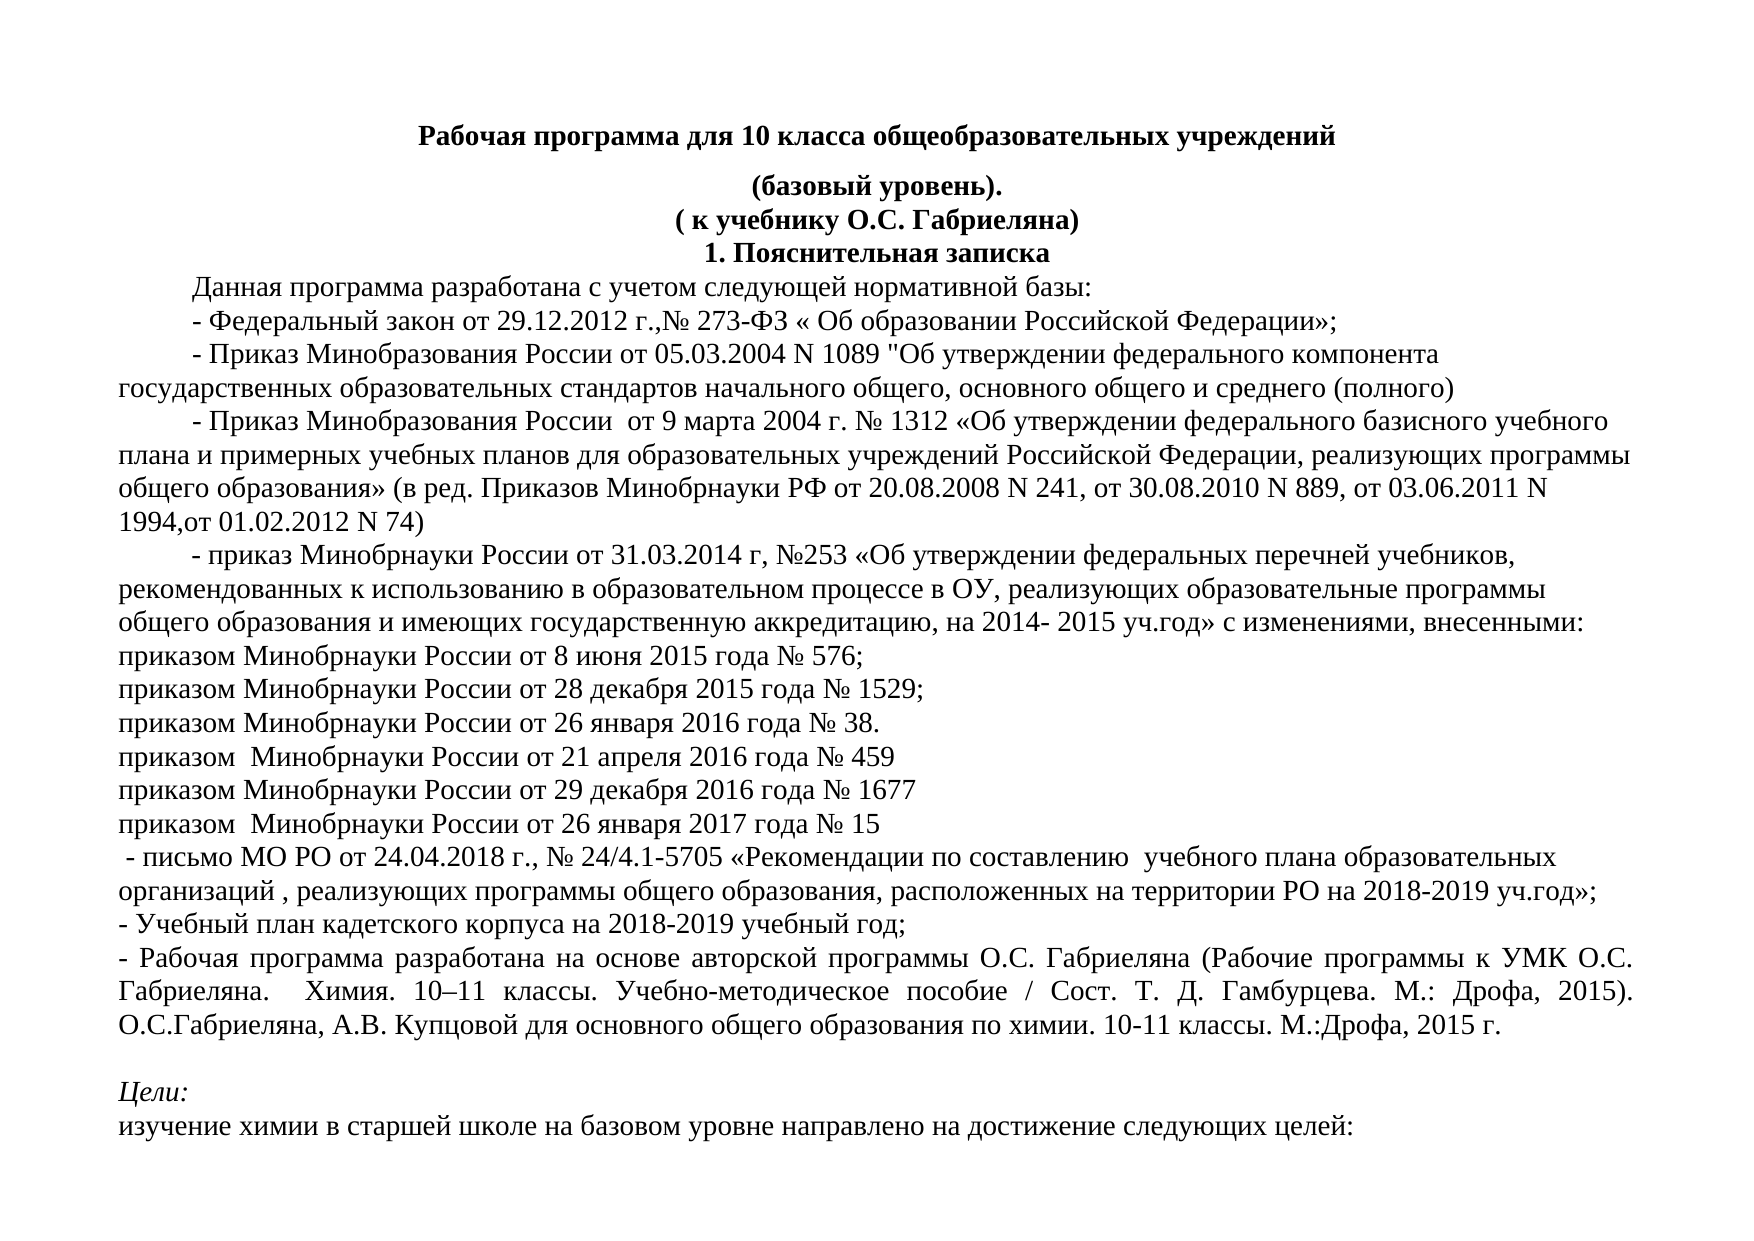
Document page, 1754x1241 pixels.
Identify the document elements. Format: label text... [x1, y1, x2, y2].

text - Федеральный закон от 29.12.2012 г.,№ 273-ФЗ « Об образовании Российской Федерации»; [118, 303, 1636, 336]
text изучение химии в старшей школе на базовом уровне направлено на достижение следующих целей: [118, 1108, 1636, 1141]
text - Рабочая программа разработана на основе авторской программы О.С. Габриеляна (Рабочие программы к УМК О.С. Габриеляна. Химия. 10–11 классы. Учебно-методическое пособие / Сост. Т. Д. Гамбурцева. М.: Дрофа, 2015). О.С.Габриеляна, А.В. Купцовой для основного общего образования по химии. 10-11 классы. М.:Дрофа, 2015 г. [118, 940, 1636, 1041]
text приказом Минобрнауки России от 8 июня 2015 года № 576; приказом Минобрнауки России от 28 декабря 2015 года № 1529; приказом Минобрнауки России от 26 января 2016 года № 38. [118, 638, 1636, 739]
text приказом Минобрнауки России от 21 апреля 2016 года № 459 [118, 739, 1636, 772]
text - письмо МО РО от 24.04.2018 г., № 24/4.1-5705 «Рекомендации по составлению учебного плана образовательных организаций , реализующих программы общего образования, расположенных на территории РО на 2018-2019 уч.год»; [118, 839, 1636, 906]
text - Учебный план кадетского корпуса на 2018-2019 учебный год; [118, 906, 1636, 940]
text приказом Минобрнауки России от 26 января 2017 года № 15 [118, 806, 1636, 839]
text (базовый уровень). [118, 168, 1636, 202]
text - Приказ Минобразования России от 9 марта 2004 г. № 1312 «Об утверждении федерального базисного учебного плана и примерных учебных планов для образовательных учреждений Российской Федерации, реализующих программы общего образования» (в ред. Приказов Минобрнауки РФ от 20.08.2008 N 241, от 30.08.2010 N 889, от 03.06.2011 N 1994,от 01.02.2012 N 74) [118, 403, 1636, 537]
text Данная программа разработана с учетом следующей нормативной базы: [118, 269, 1636, 303]
text - Приказ Минобразования России от 05.03.2004 N 1089 "Об утверждении федерального компонента государственных образовательных стандартов начального общего, основного общего и среднего (полного) [118, 336, 1636, 403]
text ( к учебнику О.С. Габриеляна) [118, 202, 1636, 236]
text Цели: [118, 1074, 1636, 1108]
text приказом Минобрнауки России от 29 декабря 2016 года № 1677 [118, 772, 1636, 806]
text 1. Пояснительная записка [118, 236, 1636, 269]
text - приказ Минобрнауки России от 31.03.2014 г, №253 «Об утверждении федеральных перечней учебников, рекомендованных к использованию в образовательном процессе в ОУ, реализующих образовательные программы общего образования и имеющих государственную аккредитацию, на 2014- 2015 уч.год» с изменениями, внесенными: [118, 537, 1636, 638]
text Рабочая программа для 10 класса общеобразовательных учреждений [118, 118, 1636, 152]
